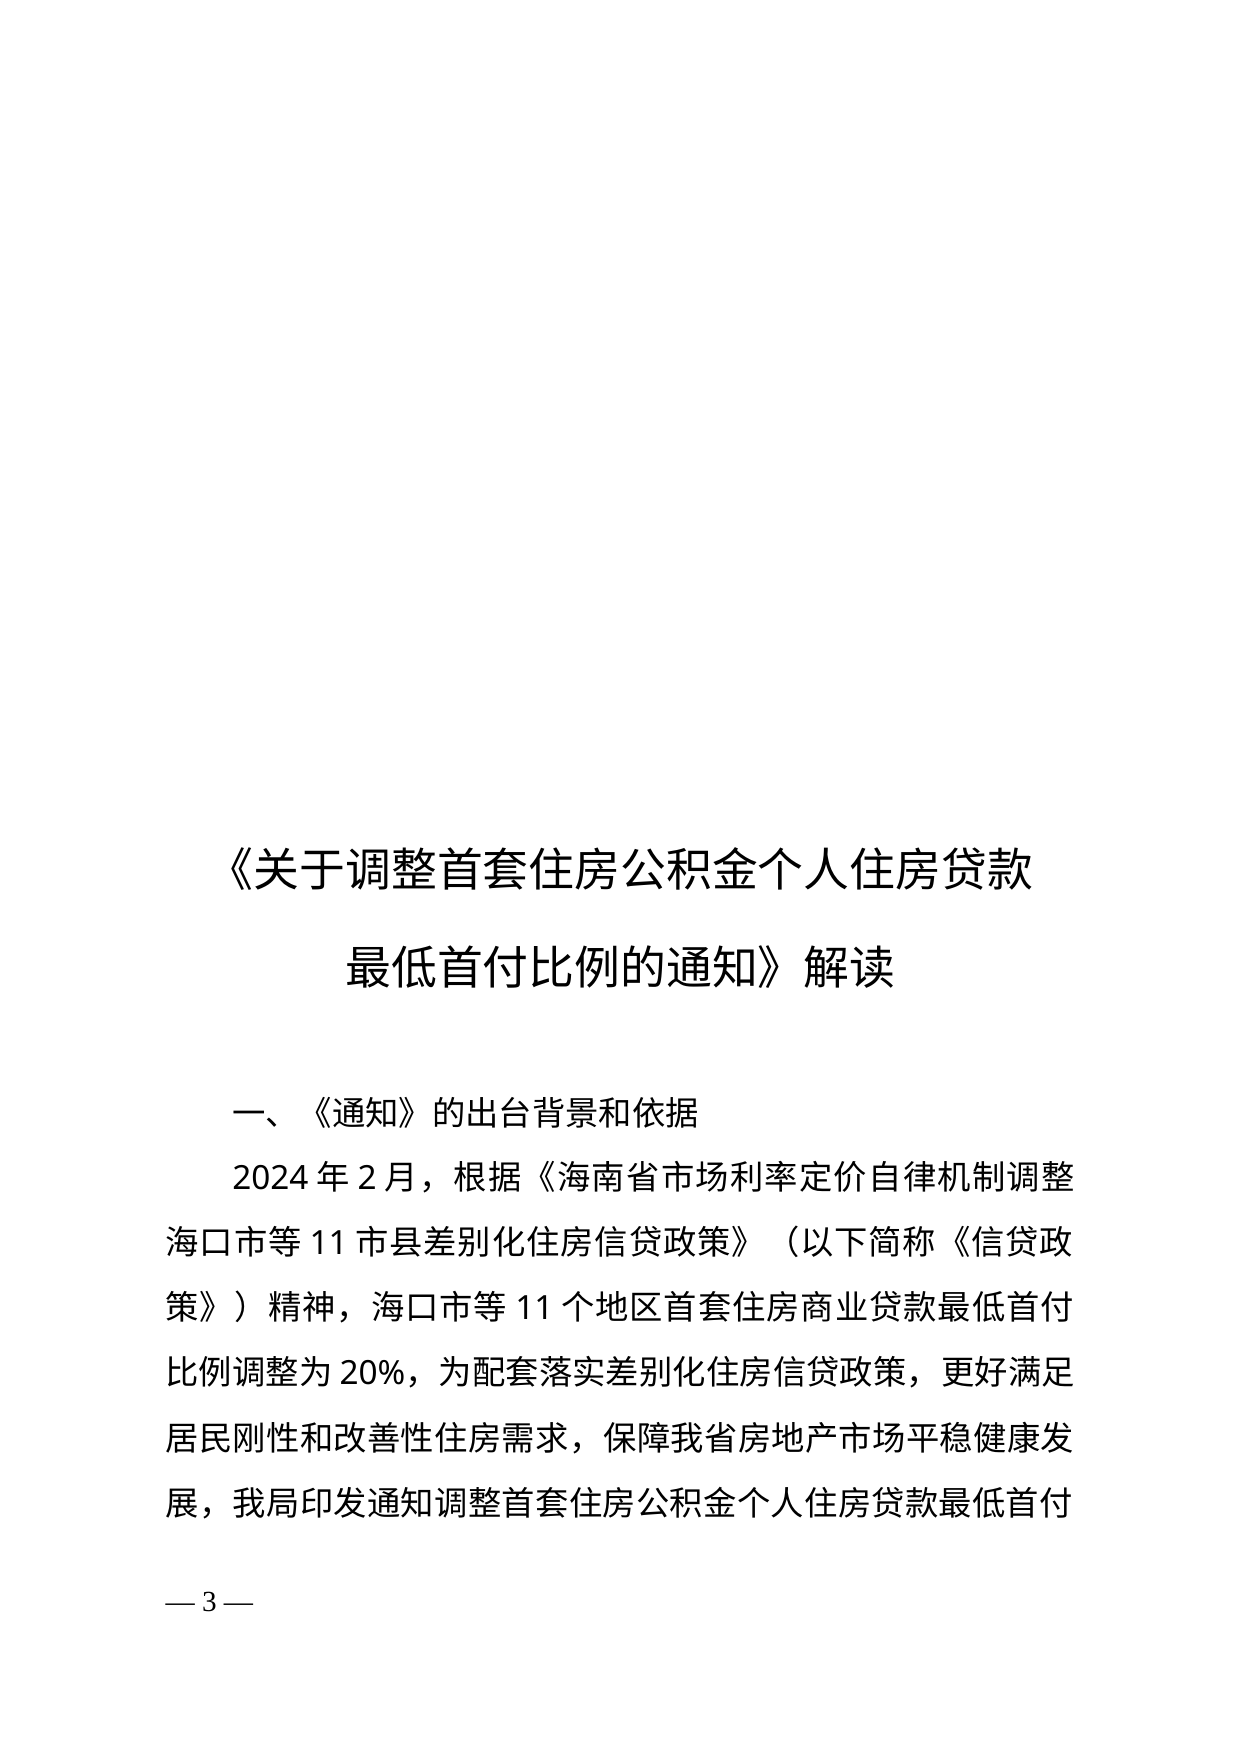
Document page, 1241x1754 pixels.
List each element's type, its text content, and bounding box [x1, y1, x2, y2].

text 《关于调整首套住房公积金个人住房贷款 [165, 818, 1075, 915]
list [165, 1143, 1075, 1533]
text 最低首付比例的通知》解读 [165, 915, 1075, 1013]
list 一、《通知》的出台背景和依据 [165, 1078, 1075, 1143]
